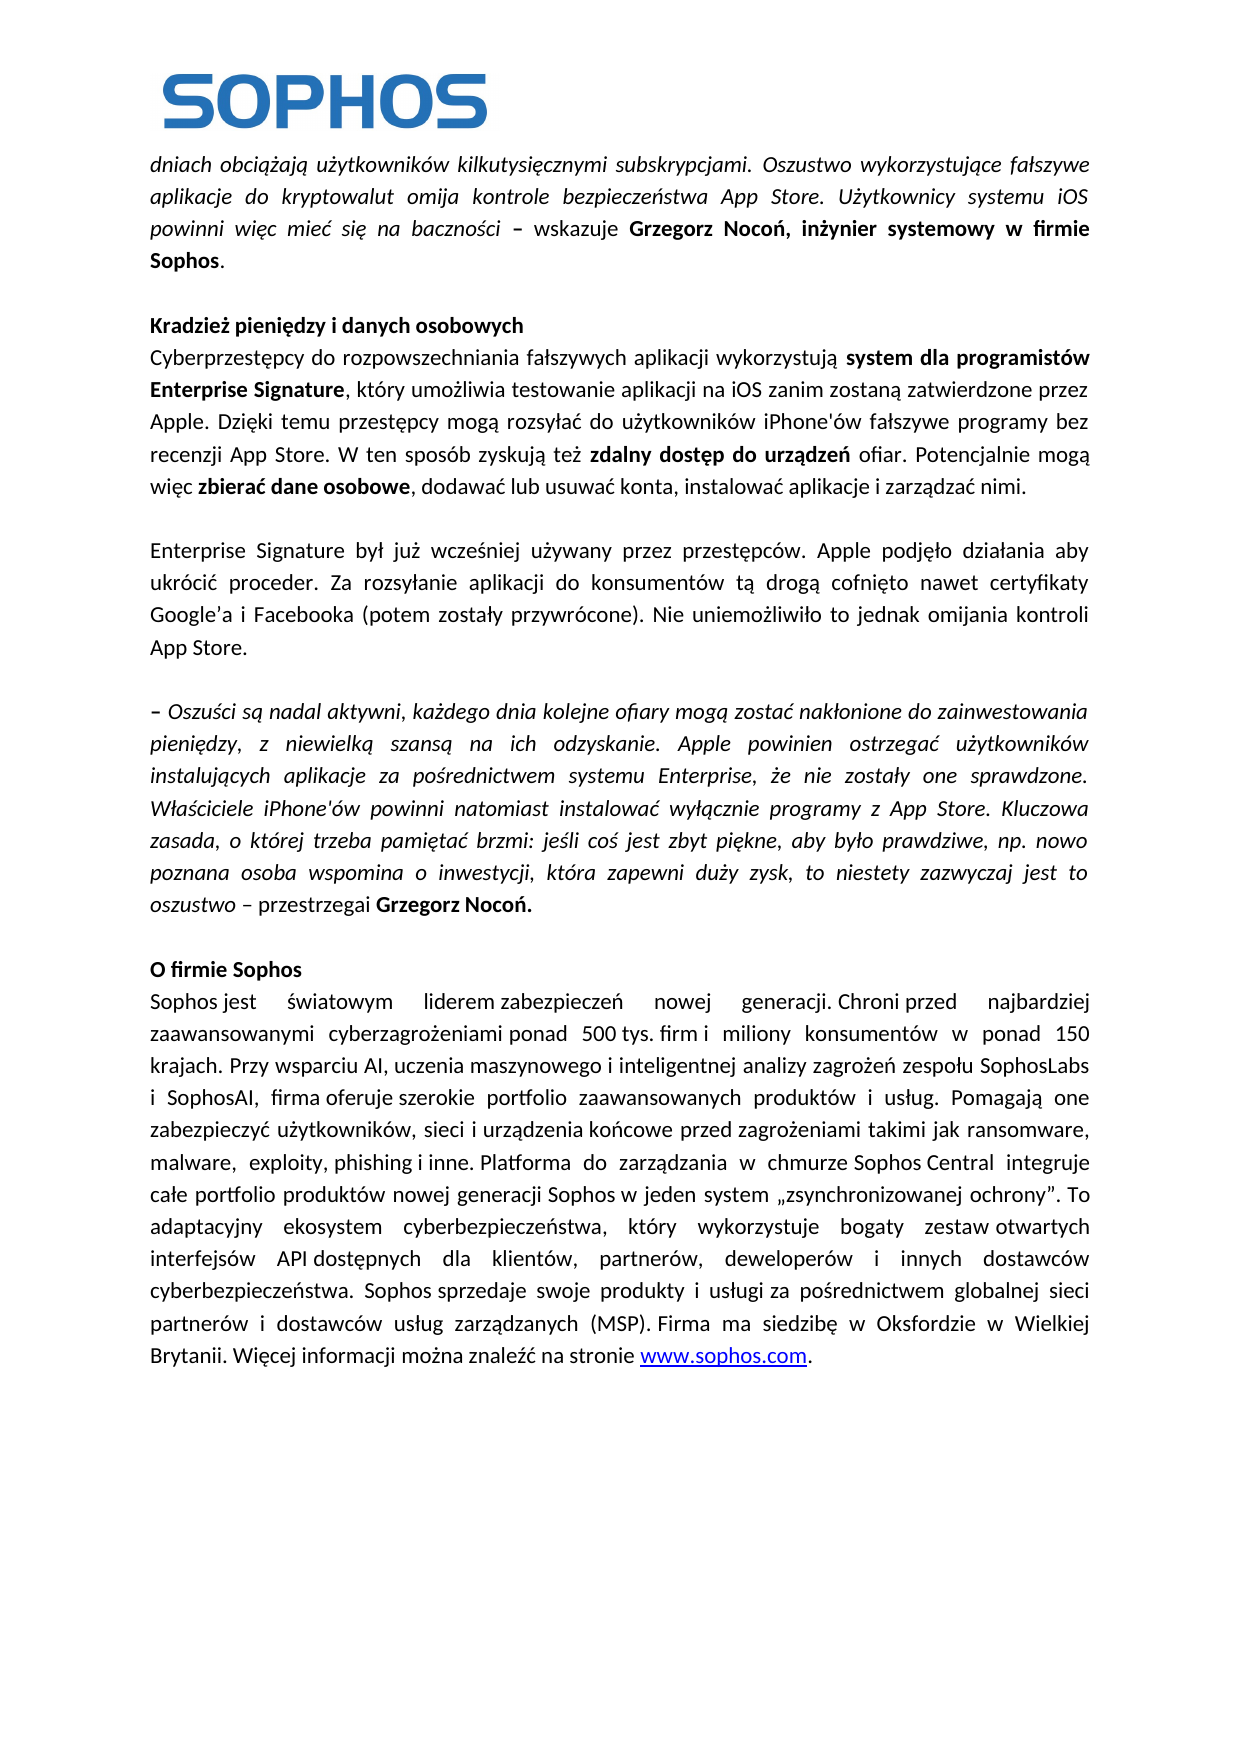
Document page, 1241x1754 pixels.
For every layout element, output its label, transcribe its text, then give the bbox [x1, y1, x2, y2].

text – Oszuści są nadal aktywni, każdego dnia kolejne ofiary mogą zostać nakłonione do zainwestowania pieniędzy, z niewielką szansą na ich odzyskanie. Apple powinien ostrzegać użytkowników instalujących aplikacje za pośrednictwem systemu Enterprise, że nie zostały one sprawdzone. Właściciele iPhone'ów powinni natomiast instalować wyłącznie programy z App Store. Kluczowa zasada, o której trzeba pamiętać brzmi: jeśli coś jest zbyt piękne, aby było prawdziwe, np. nowo poznana osoba wspomina o inwestycji, która zapewni duży zysk, to niestety zazwyczaj jest to oszustwo – przestrzegai Grzegorz Nocoń. [150, 697, 1090, 918]
text Sophos jest światowym liderem zabezpieczeń nowej generacji. Chroni przed najbardziej zaawansowanymi cyberzagrożeniami ponad 500 tys. firm i miliony konsumentów w ponad 150 krajach. Przy wsparciu AI, uczenia maszynowego i inteligentnej analizy zagrożeń zespołu SophosLabs i SophosAI, firma oferuje szerokie portfolio zaawansowanych produktów i usług. Pomagają one zabezpieczyć użytkowników, sieci i urządzenia końcowe przed zagrożeniami takimi jak ransomware, malware, exploity, phishing i inne. Platforma do zarządzania w chmurze Sophos Central integruje całe portfolio produktów nowej generacji Sophos w jeden system „zsynchronizowanej ochrony”. To adaptacyjny ekosystem cyberbezpieczeństwa, który wykorzystuje bogaty zestaw otwartych interfejsów API dostępnych dla klientów, partnerów, deweloperów i innych dostawców cyberbezpieczeństwa. Sophos sprzedaje swoje produkty i usługi za pośrednictwem globalnej sieci partnerów i dostawców usług zarządzanych (MSP). Firma ma siedzibę w Oksfordzie w Wielkiej Brytanii. Więcej informacji można znaleźć na stronie www.sophos.com. [150, 987, 1090, 1369]
text O firmie Sophos [150, 955, 1090, 983]
text Kradzież pieniędzy i danych osobowych [150, 311, 1090, 339]
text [150, 150, 1090, 274]
text Enterprise Signature był już wcześniej używany przez przestępców. Apple podjęło działania aby ukrócić proceder. Za rozsyłanie aplikacji do konsumentów tą drogą cofnięto nawet certyfikaty Google’a i Facebooka (potem zostały przywrócone). Nie uniemożliwiło to jednak omijania kontroli App Store. [150, 536, 1090, 661]
text Cyberprzestępcy do rozpowszechniania fałszywych aplikacji wykorzystują system dla programistów Enterprise Signature, który umożliwia testowanie aplikacji na iOS zanim zostaną zatwierdzone przez Apple. Dzięki temu przestępcy mogą rozsyłać do użytkowników iPhone'ów fałszywe programy bez recenzji App Store. W ten sposób zyskują też zdalny dostęp do urządzeń ofiar. Potencjalnie mogą więc zbierać dane osobowe, dodawać lub usuwać konta, instalować aplikacje i zarządzać nimi. [150, 343, 1090, 500]
picture [150, 73, 501, 131]
